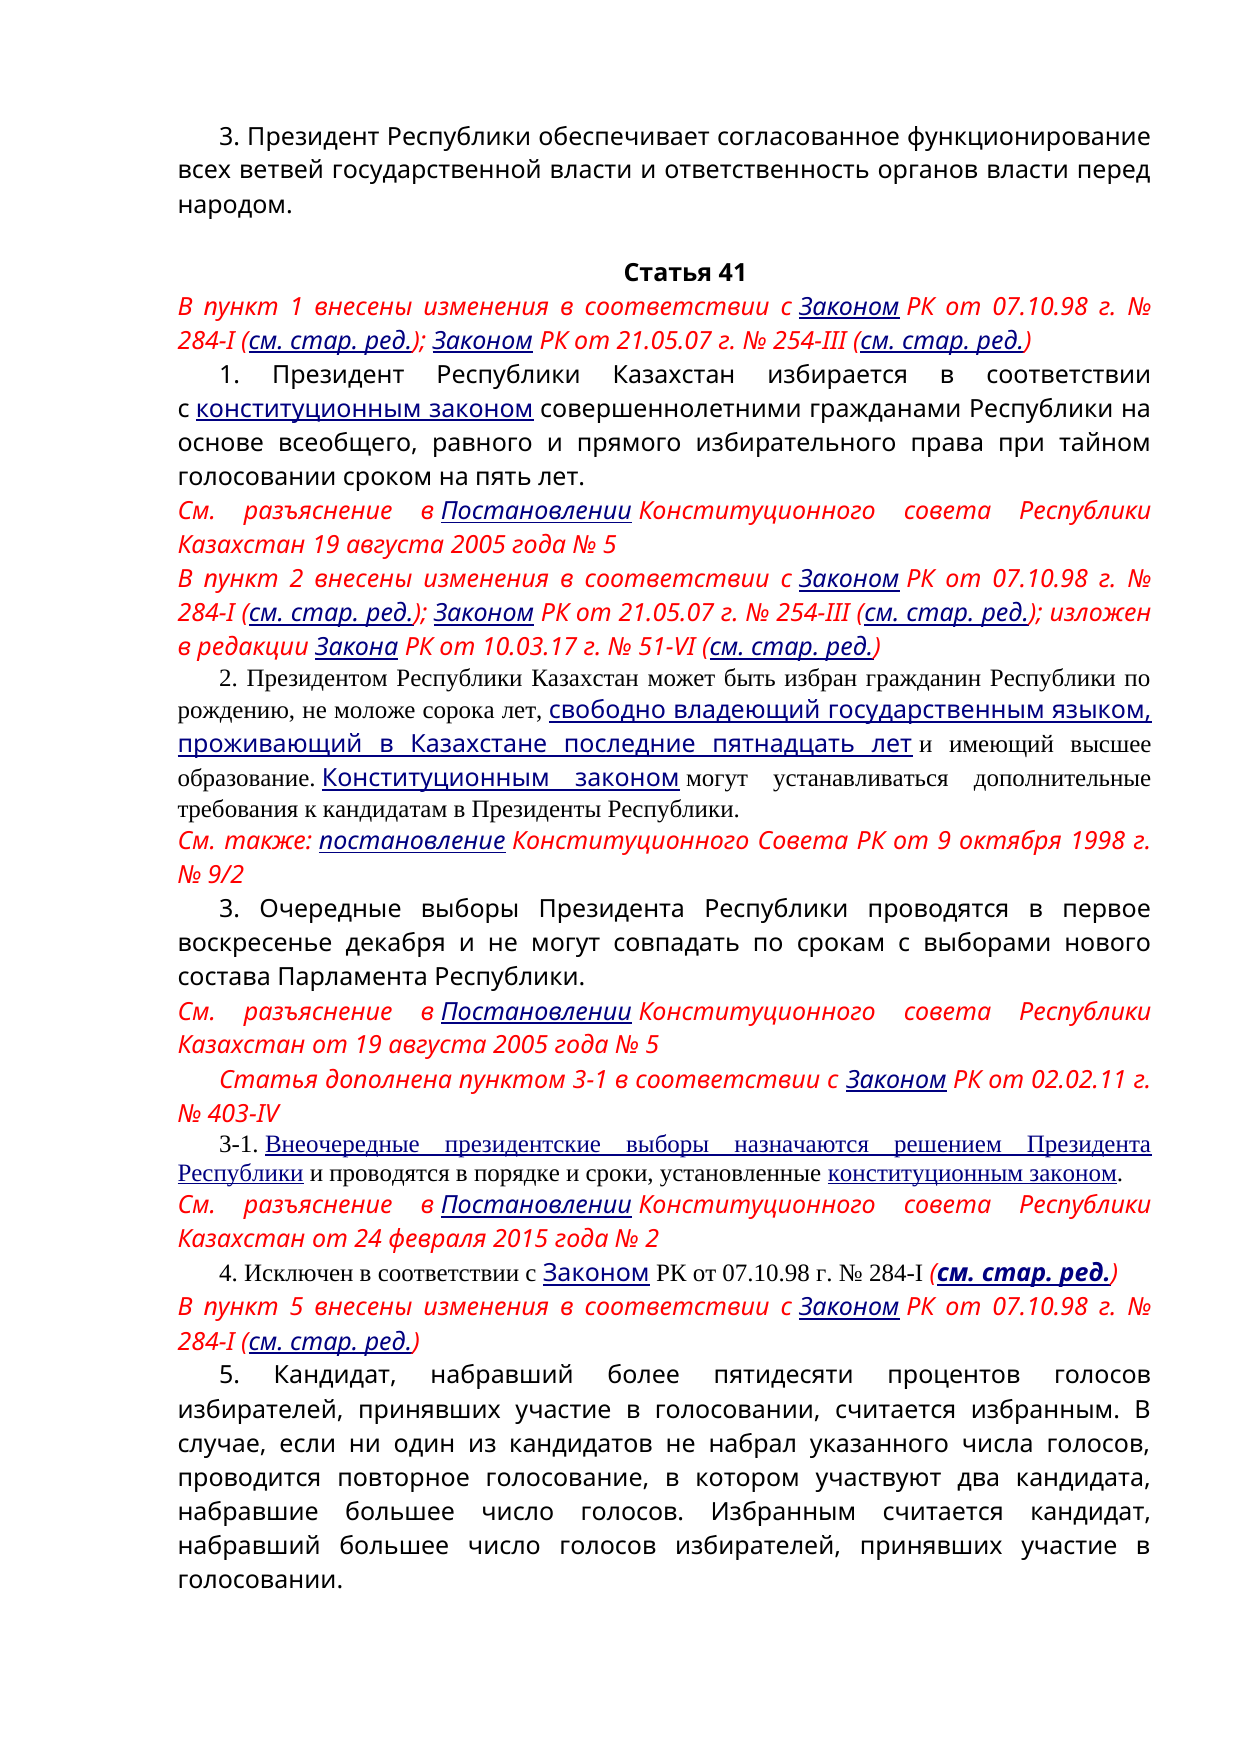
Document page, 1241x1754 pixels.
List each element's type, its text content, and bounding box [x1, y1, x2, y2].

text 4. Исключен в соответствии с Законом РК от 07.10.98 г. № 284-I (см. стар. ред.) [177, 1255, 1152, 1289]
text В пункт 1 внесены изменения в соответствии с Законом РК от 07.10.98 г. № 284-I (см. стар. ред.); Законом РК от 21.05.07 г. № 254-III (см. стар. ред.) [177, 288, 1152, 357]
text См. также: постановление Конституционного Совета РК от 9 октября 1998 г. № 9/2 [177, 823, 1152, 891]
text См. разъяснение в Постановлении Конституционного совета Республики Казахстан от 19 августа 2005 года № 5 [177, 993, 1152, 1061]
text 5. Кандидат, набравший более пятидесяти процентов голосов избирателей, принявших участие в голосовании, считается избранным. В случае, если ни один из кандидатов не набрал указанного числа голосов, проводится повторное голосование, в котором участвуют два кандидата, набравшие большее число голосов. Избранным считается кандидат, набравший большее число голосов избирателей, принявших участие в голосовании. [177, 1357, 1152, 1596]
text В пункт 2 внесены изменения в соответствии с Законом РК от 07.10.98 г. № 284-I (см. стар. ред.); Законом РК от 21.05.07 г. № 254-III (см. стар. ред.); изложен в редакции Закона РК от 10.03.17 г. № 51-VI (см. стар. ред.) [177, 561, 1152, 663]
text 3. Очередные выборы Президента Республики проводятся в первое воскресенье декабря и не могут совпадать по срокам с выборами нового состава Парламента Республики. [177, 891, 1152, 993]
text Статья 41 [177, 254, 1152, 288]
text В пункт 5 внесены изменения в соответствии с Законом РК от 07.10.98 г. № 284-I (см. стар. ред.) [177, 1289, 1152, 1357]
text 2. Президентом Республики Казахстан может быть избран гражданин Республики по рождению, не моложе сорока лет, свободно владеющий государственным языком, проживающий в Казахстане последние пятнадцать лет и имеющий высшее образование. Конституционным законом могут устанавливаться дополнительные требования к кандидатам в Президенты Республики. [177, 663, 1152, 823]
text См. разъяснение в Постановлении Конституционного совета Республики Казахстан 19 августа 2005 года № 5 [177, 493, 1152, 561]
text 3. Президент Республики обеспечивает согласованное функционирование всех ветвей государственной власти и ответственность органов власти перед народом. [177, 118, 1152, 220]
text Статья дополнена пунктом 3-1 в соответствии с Законом РК от 02.02.11 г. № 403-IV [177, 1061, 1152, 1129]
text 1. Президент Республики Казахстан избирается в соответствии с конституционным законом совершеннолетними гражданами Республики на основе всеобщего, равного и прямого избирательного права при тайном голосовании сроком на пять лет. [177, 357, 1152, 493]
text См. разъяснение в Постановлении Конституционного совета Республики Казахстан от 24 февраля 2015 года № 2 [177, 1187, 1152, 1255]
text 3-1. Внеочередные президентские выборы назначаются решением Президента Республики и проводятся в порядке и сроки, установленные конституционным законом. [177, 1129, 1152, 1187]
